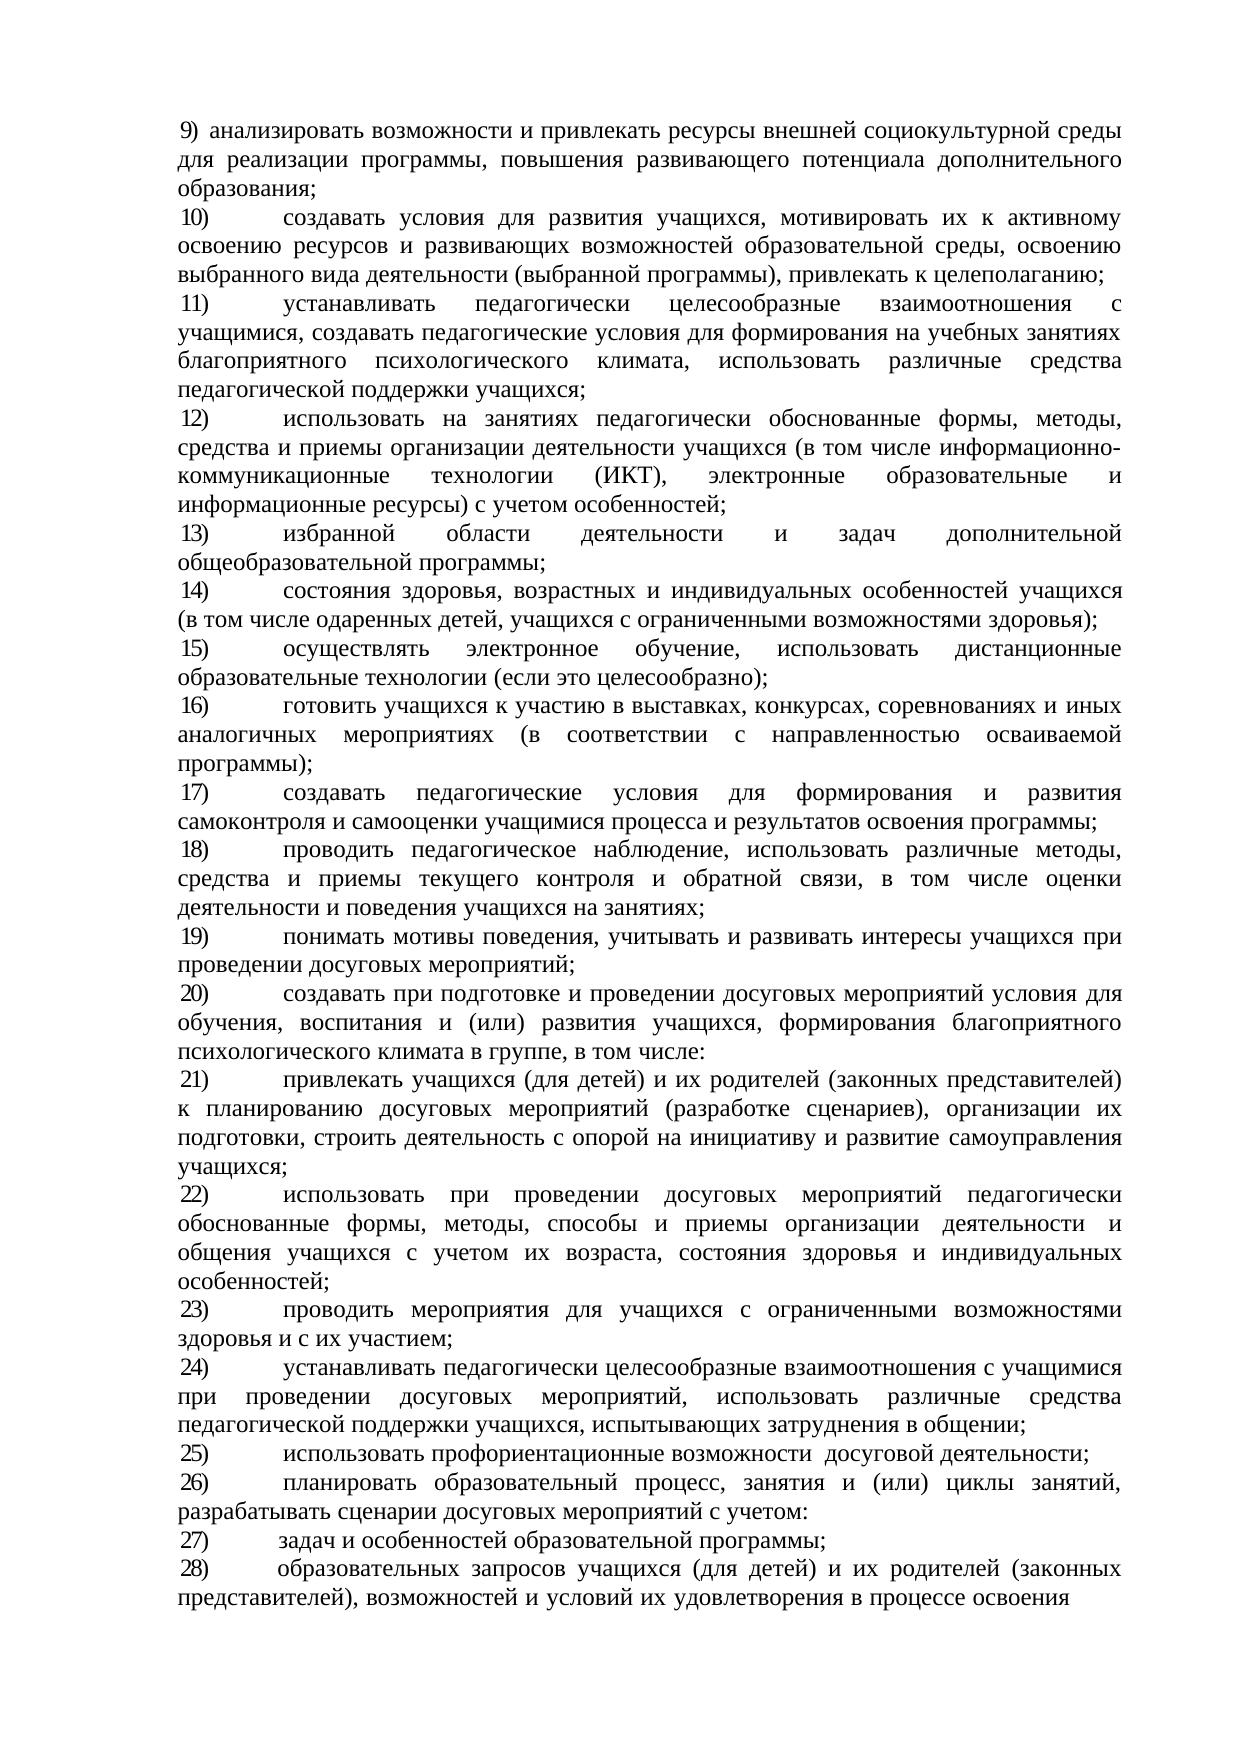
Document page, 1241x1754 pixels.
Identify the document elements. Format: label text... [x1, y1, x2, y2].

list создавать условия для развития учащихся, мотивировать их к активному освоению ресурсов и развивающих возможностей образовательной среды, освоению выбранного вида деятельности (выбранной программы), привлекать к целеполаганию; [177, 202, 1122, 288]
list готовить учащихся к участию в выставках, конкурсах, соревнованиях и иных аналогичных мероприятиях (в соответствии с направленностью осваиваемой программы); [177, 691, 1122, 777]
list избранной области деятельности и задач дополнительной общеобразовательной программы; [177, 518, 1122, 576]
list использовать профориентационные возможности досуговой деятельности; [177, 1438, 1122, 1467]
list устанавливать педагогически целесообразные взаимоотношения с учащимися, создавать педагогические условия для формирования на учебных занятиях благоприятного психологического климата, использовать различные средства педагогической поддержки учащихся; [177, 288, 1122, 403]
list образовательных запросов учащихся (для детей) и их родителей (законных представителей), возможностей и условий их удовлетворения в процессе освоения [177, 1553, 1122, 1611]
list осуществлять электронное обучение, использовать дистанционные образовательные технологии (если это целесообразно); [177, 633, 1122, 691]
list привлекать учащихся (для детей) и их родителей (законных представителей) к планированию досуговых мероприятий (разработке сценариев), организации их подготовки, строить деятельность с опорой на инициативу и развитие самоуправления учащихся; [177, 1064, 1122, 1179]
list создавать педагогические условия для формирования и развития самоконтроля и самооценки учащимися процесса и результатов освоения программы; [177, 777, 1122, 834]
list проводить мероприятия для учащихся с ограниченными возможностями здоровья и с их участием; [177, 1294, 1122, 1352]
list анализировать возможности и привлекать ресурсы внешней социокультурной среды для реализации программы, повышения развивающего потенциала дополнительного образования; [177, 115, 1122, 201]
list понимать мотивы поведения, учитывать и развивать интересы учащихся при проведении досуговых мероприятий; [177, 921, 1122, 978]
list состояния здоровья, возрастных и индивидуальных особенностей учащихся (в том числе одаренных детей, учащихся с ограниченными возможностями здоровья); [177, 576, 1123, 633]
list создавать при подготовке и проведении досуговых мероприятий условия для обучения, воспитания и (или) развития учащихся, формирования благоприятного психологического климата в группе, в том числе: [177, 978, 1122, 1064]
list проводить педагогическое наблюдение, использовать различные методы, средства и приемы текущего контроля и обратной связи, в том числе оценки деятельности и поведения учащихся на занятиях; [177, 834, 1122, 921]
list задач и особенностей образовательной программы; [180, 1525, 1180, 1553]
list использовать при проведении досуговых мероприятий педагогически обоснованные формы, методы, способы и приемы организации деятельности и общения учащихся с учетом их возраста, состояния здоровья и индивидуальных особенностей; [177, 1179, 1122, 1294]
list устанавливать педагогически целесообразные взаимоотношения с учащимися при проведении досуговых мероприятий, использовать различные средства педагогической поддержки учащихся, испытывающих затруднения в общении; [177, 1352, 1122, 1438]
list планировать образовательный процесс, занятия и (или) циклы занятий, разрабатывать сценарии досуговых мероприятий с учетом: [177, 1467, 1122, 1524]
list использовать на занятиях педагогически обоснованные формы, методы, средства и приемы организации деятельности учащихся (в том числе информационно- коммуникационные технологии (ИКТ), электронные образовательные и информационные ресурсы) с учетом особенностей; [177, 403, 1122, 518]
